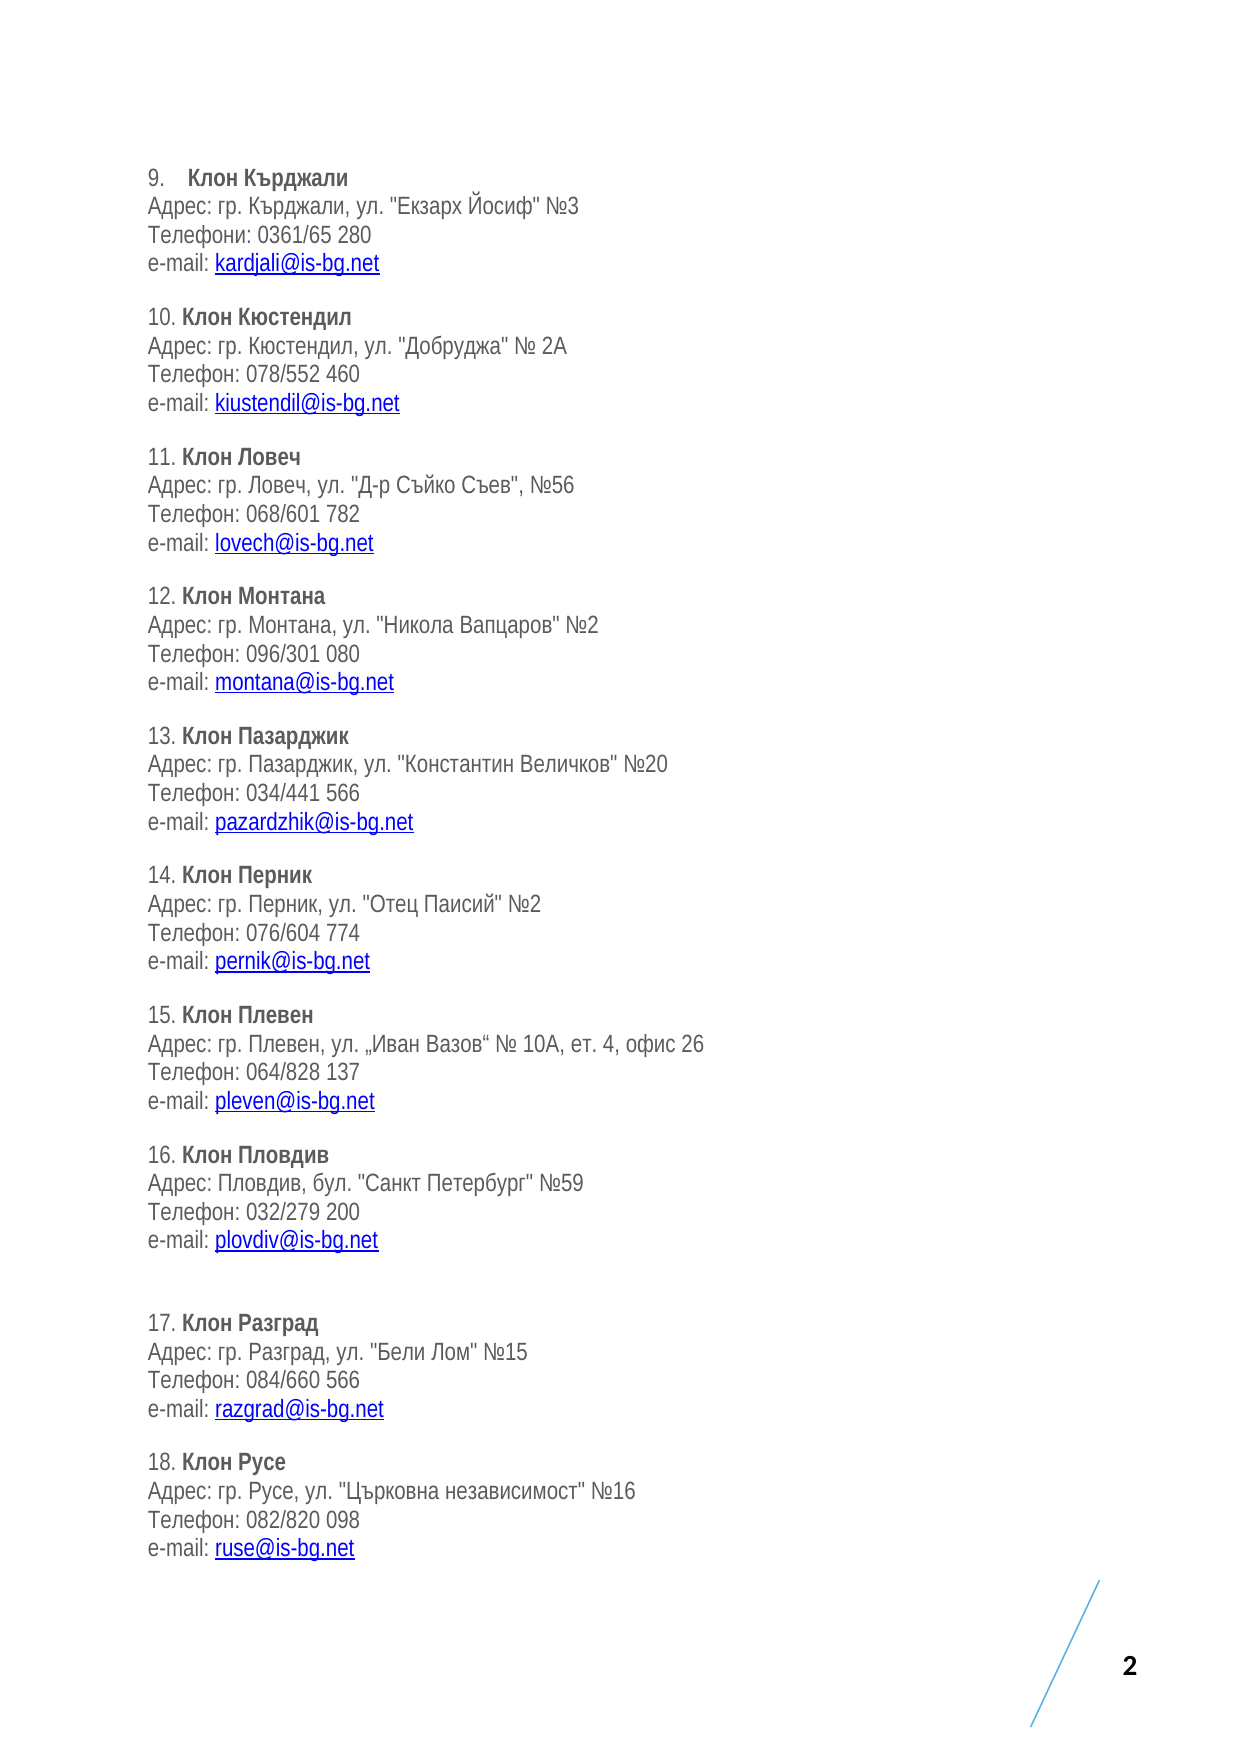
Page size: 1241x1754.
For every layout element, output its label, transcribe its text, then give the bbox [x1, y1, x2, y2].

text 17. Клон Разград Адрес: гр. Разград, ул. "Бели Лом" №15 Телефон: 084/660 566 е-mail: razgrad@is-bg.net [148, 1279, 1092, 1422]
text 11. Клон Ловеч Адрес: гр. Ловеч, ул. "Д-р Съйко Съев", №56 Телефон: 068/601 782 e-mail: lovech@is-bg.net [148, 442, 1092, 556]
text 13. Клон Пазарджик Адрес: гр. Пазарджик, ул. "Константин Величков" №20 Телефон: 034/441 566 e-mail: pazardzhik@is-bg.net [148, 721, 1092, 835]
text 14. Клон Перник Адрес: гр. Перник, ул. "Отец Паисий" №2 Телефон: 076/604 774 е-mail: pernik@is-bg.net [148, 860, 1092, 975]
text 9. Клон Кърджали Адрес: гр. Кърджали, ул. "Екзарх Йосиф" №3 Телефони: 0361/65 280 e-mail: kardjali@is-bg.net [148, 162, 1092, 277]
text 15. Клон Плевен Адрес: гр. Плевен, ул. „Иван Вазов“ № 10А, eт. 4, офис 26 Телефон: 064/828 137 e-mail: pleven@is-bg.net [148, 1000, 1092, 1114]
text 16. Клон Пловдив Адрес: Пловдив, бул. "Санкт Петербург" №59 Телефон: 032/279 200 е-mail: plovdiv@is-bg.net [148, 1139, 1092, 1254]
text 10. Клон Кюстендил Адрес: гр. Кюстендил, ул. "Добруджа" № 2А Телефон: 078/552 460 e-mail: kiustendil@is-bg.net [148, 302, 1092, 417]
text 12. Клон Монтана Адрес: гр. Монтана, ул. "Никола Вапцаров" №2 Телефон: 096/301 080 е-mail: montana@is-bg.net [148, 581, 1092, 696]
text 18. Клон Русе Адрес: гр. Русе, ул. "Църковна независимост" №16 Телефон: 082/820 098 е-mail: ruse@is-bg.net [148, 1447, 1092, 1562]
